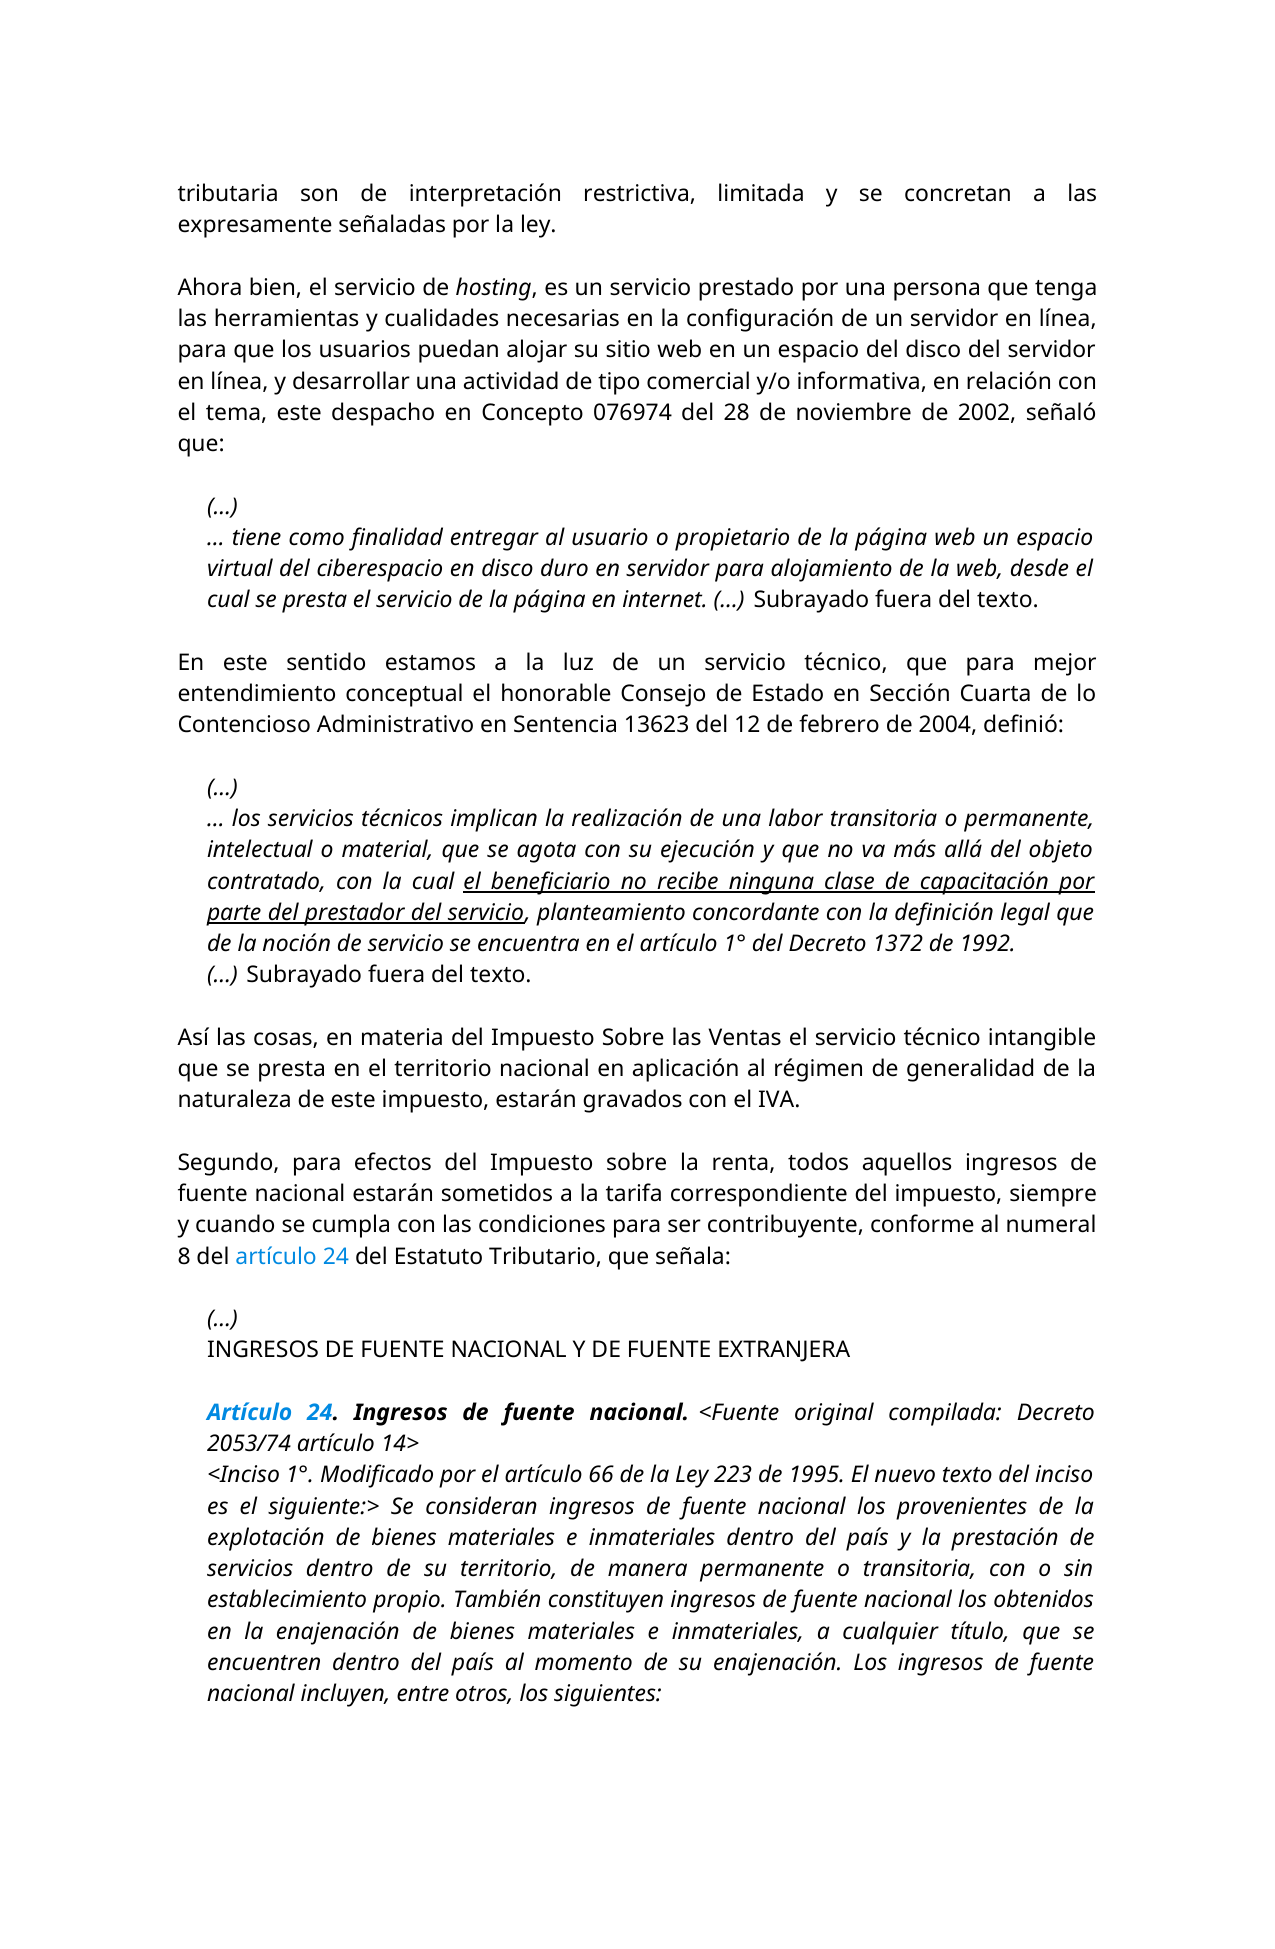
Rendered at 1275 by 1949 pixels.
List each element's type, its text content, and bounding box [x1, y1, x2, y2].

text (…) Subrayado fuera del texto. [207, 958, 1098, 990]
text Ahora bien, el servicio de hosting, es un servicio prestado por una persona que tenga las herramientas y cualidades necesarias en la configuración de un servidor en línea, para que los usuarios puedan alojar su sitio web en un espacio del disco del servidor en línea, y desarrollar una actividad de tipo comercial y/o informativa, en relación con el tema, este despacho en Concepto 076974 del 28 de noviembre de 2002, señaló que: [177, 271, 1098, 458]
text … tiene como finalidad entregar al usuario o propietario de la página web un espacio virtual del ciberespacio en disco duro en servidor para alojamiento de la web, desde el cual se presta el servicio de la página en internet. (…) Subrayado fuera del texto. [207, 521, 1098, 615]
text Segundo, para efectos del Impuesto sobre la renta, todos aquellos ingresos de fuente nacional estarán sometidos a la tarifa correspondiente del impuesto, siempre y cuando se cumpla con las condiciones para ser contribuyente, conforme al numeral 8 del artículo 24 del Estatuto Tributario, que señala: [177, 1146, 1098, 1271]
text Artículo 24. Ingresos de fuente nacional. <Fuente original compilada: Decreto 2053/74 artículo 14> [207, 1396, 1098, 1458]
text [177, 177, 1098, 240]
text En este sentido estamos a la luz de un servicio técnico, que para mejor entendimiento conceptual el honorable Consejo de Estado en Sección Cuarta de lo Contencioso Administrativo en Sentencia 13623 del 12 de febrero de 2004, definió: [177, 646, 1098, 740]
text INGRESOS DE FUENTE NACIONAL Y DE FUENTE EXTRANJERA [207, 1333, 1098, 1365]
text (…) [207, 771, 1098, 802]
text (…) [207, 490, 1098, 521]
text (…) [207, 1302, 1098, 1333]
text <Inciso 1°. Modificado por el artículo 66 de la Ley 223 de 1995. El nuevo texto del inciso es el siguiente:> Se consideran ingresos de fuente nacional los provenientes de la explotación de bienes materiales e inmateriales dentro del país y la prestación de servicios dentro de su territorio, de manera permanente o transitoria, con o sin establecimiento propio. También constituyen ingresos de fuente nacional los obtenidos en la enajenación de bienes materiales e inmateriales, a cualquier título, que se encuentren dentro del país al momento de su enajenación. Los ingresos de fuente nacional incluyen, entre otros, los siguientes: [207, 1458, 1098, 1708]
text Así las cosas, en materia del Impuesto Sobre las Ventas el servicio técnico intangible que se presta en el territorio nacional en aplicación al régimen de generalidad de la naturaleza de este impuesto, estarán gravados con el IVA. [177, 1021, 1098, 1115]
text … los servicios técnicos implican la realización de una labor transitoria o permanente, intelectual o material, que se agota con su ejecución y que no va más allá del objeto contratado, con la cual el beneficiario no recibe ninguna clase de capacitación por parte del prestador del servicio, planteamiento concordante con la definición legal que de la noción de servicio se encuentra en el artículo 1° del Decreto 1372 de 1992. [207, 802, 1098, 958]
